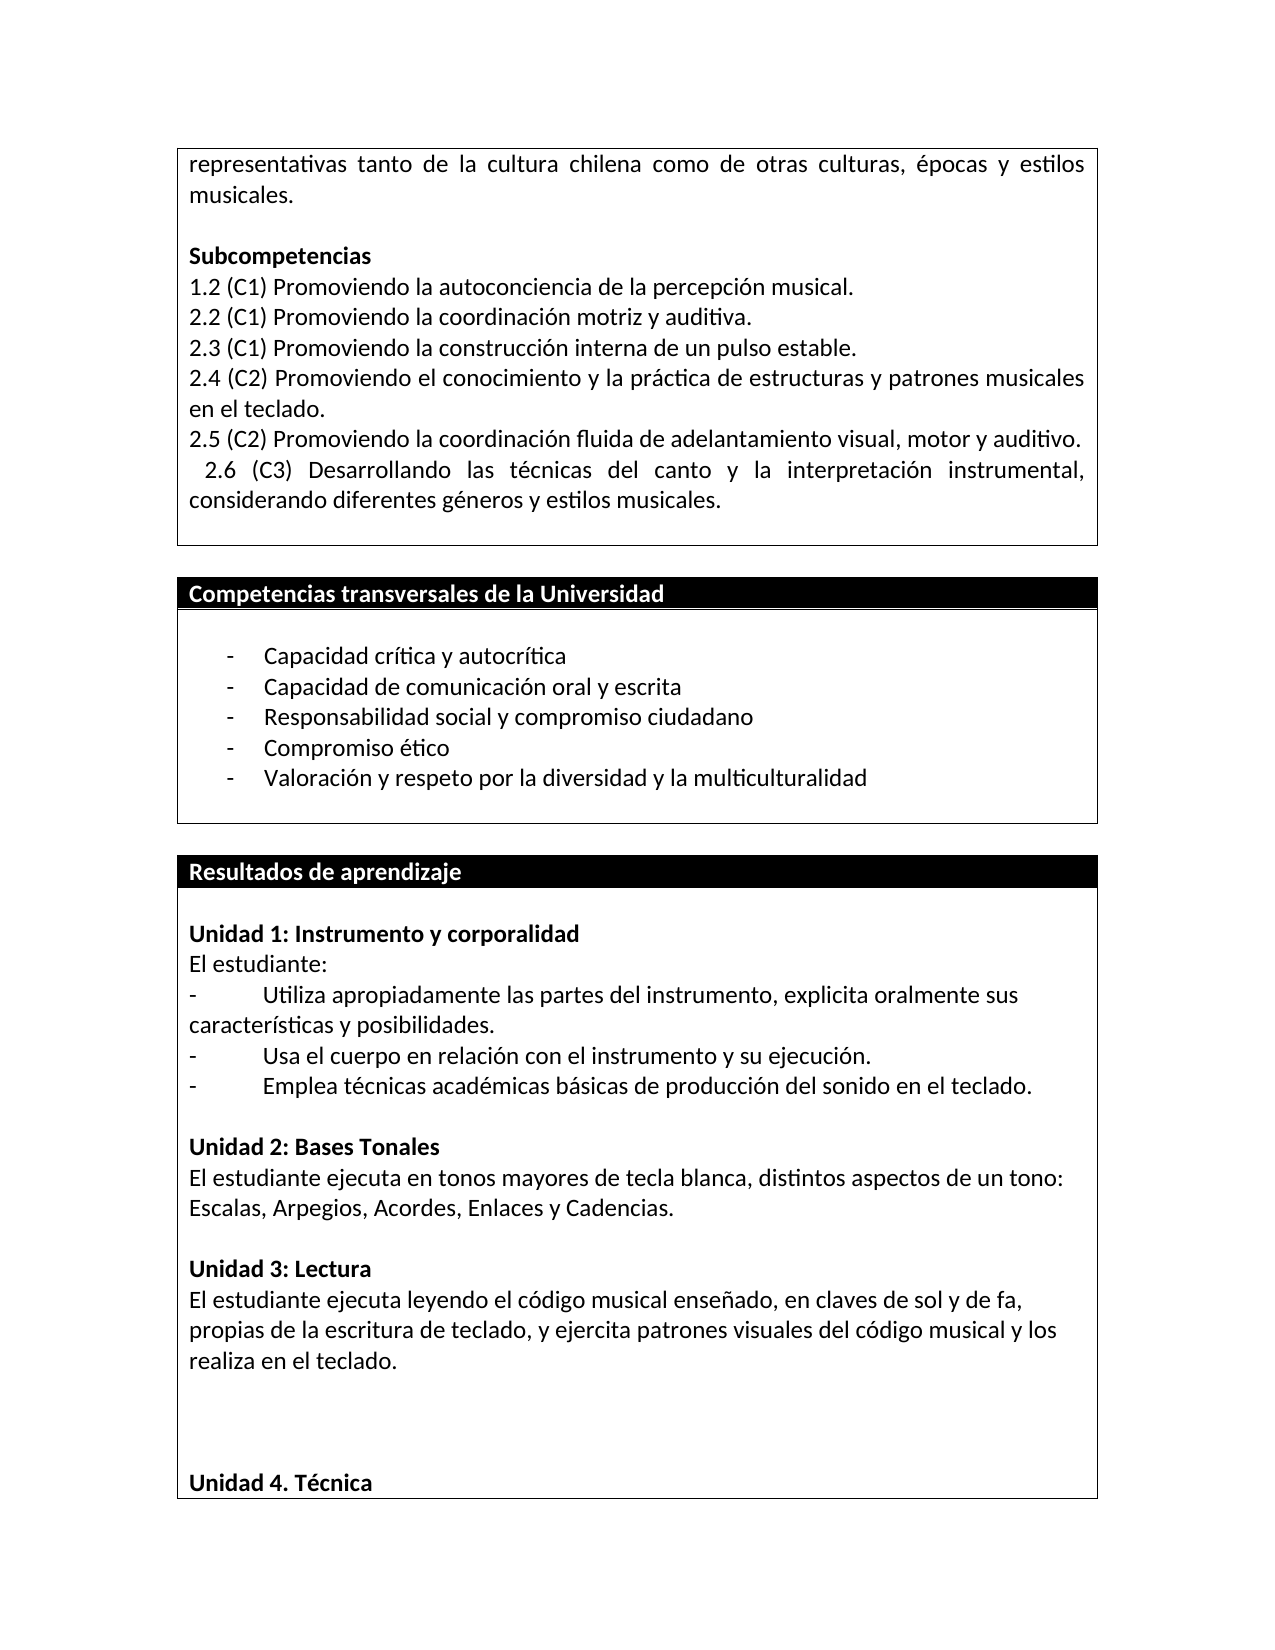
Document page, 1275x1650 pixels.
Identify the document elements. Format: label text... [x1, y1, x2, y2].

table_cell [178, 149, 1097, 545]
table_cell Capacidad crítica y autocrítica Capacidad de comunicación oral y escrita Responsabilidad social y compromiso ciudadano Compromiso ético Valoración y respeto por la diversidad y la multiculturalidad [178, 610, 1097, 823]
table_header Resultados de aprendizaje [178, 856, 1097, 886]
table_header Competencias transversales de la Universidad [178, 578, 1097, 608]
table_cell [178, 888, 1097, 1498]
